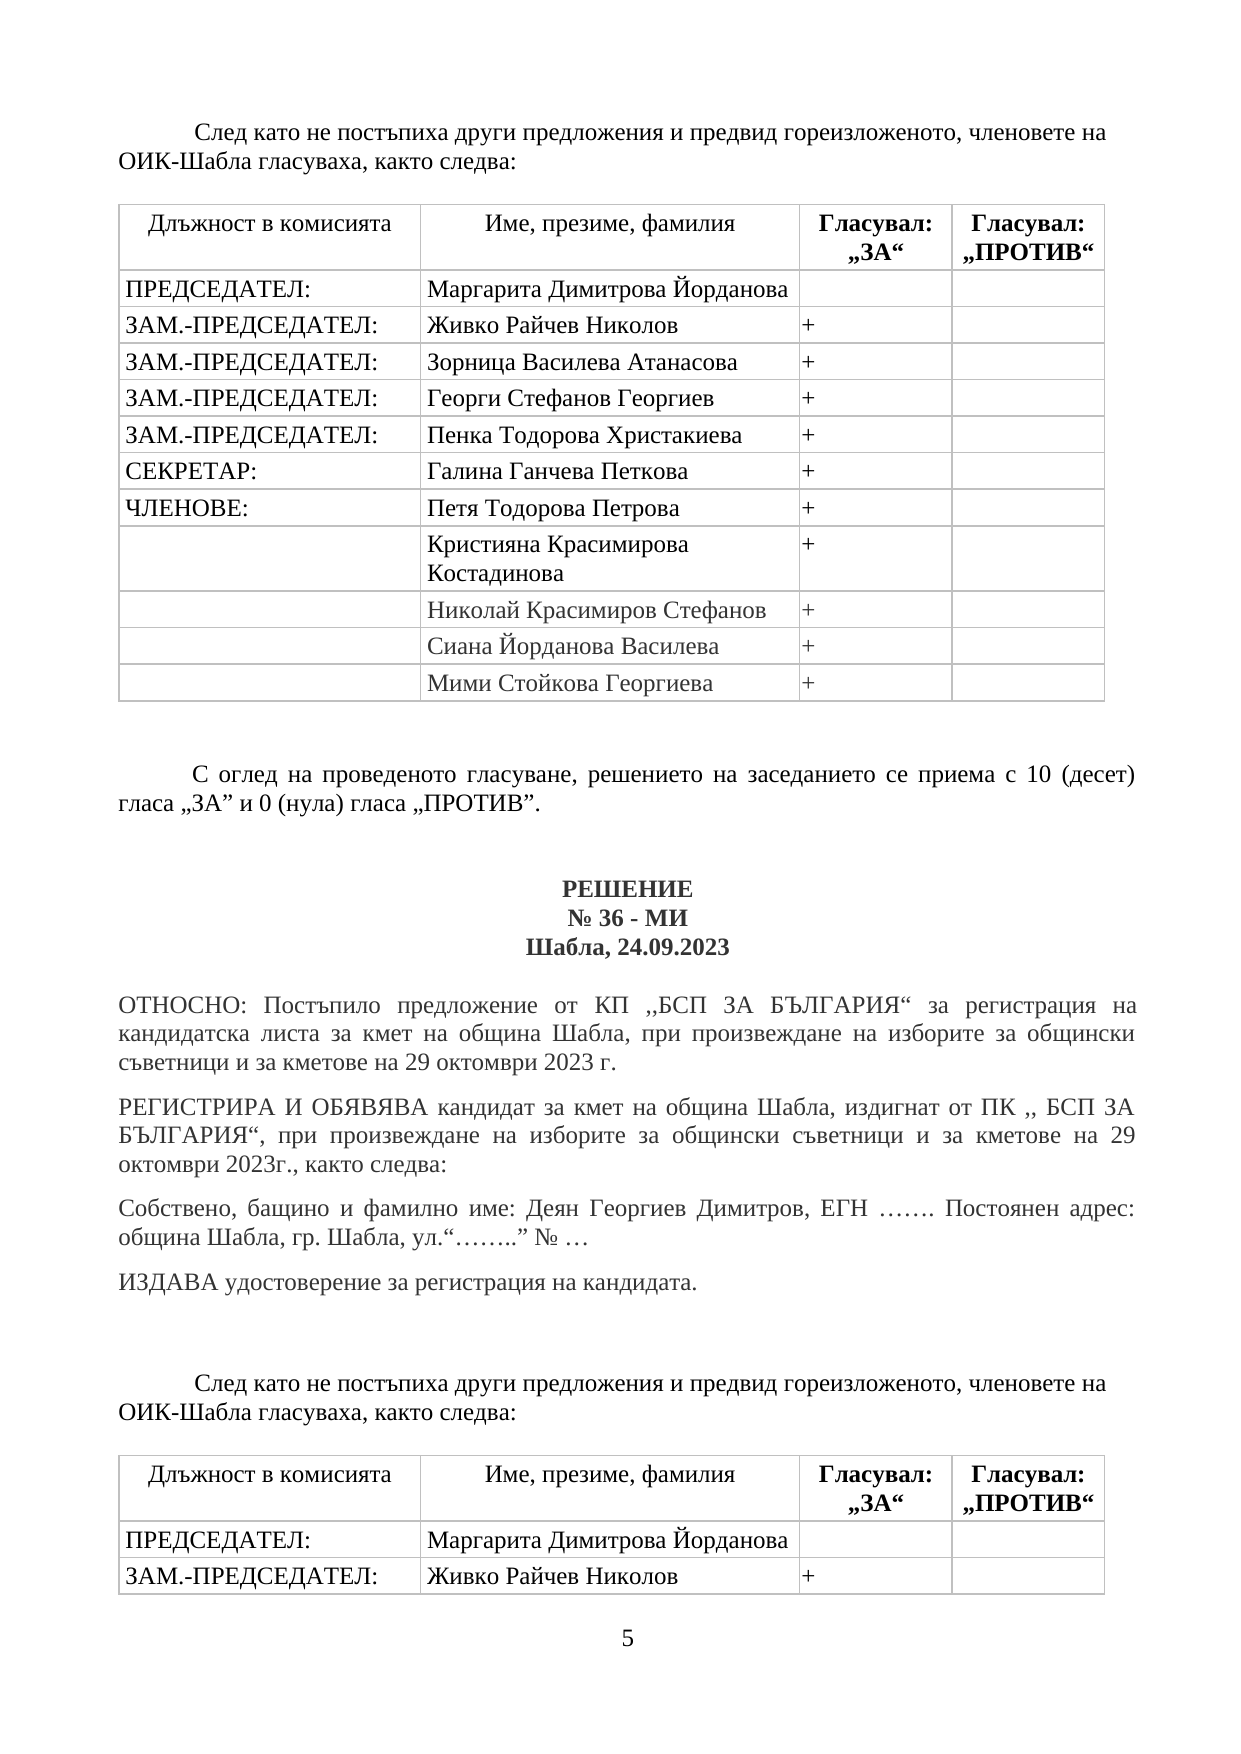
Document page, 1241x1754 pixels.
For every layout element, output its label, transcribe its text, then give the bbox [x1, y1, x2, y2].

table_cell Маргарита Димитрова Йорданова [421, 271, 799, 306]
table_cell Зорница Василева Атанасова [421, 344, 799, 379]
table_cell [120, 527, 420, 590]
text След като не постъпиха други предложения и предвид гореизложеното, членовете на ОИК-Шабла гласуваха, както следва: [118, 1368, 1108, 1426]
table_header Гласувал: „ПРОТИВ“ [953, 205, 1104, 269]
table_cell [953, 307, 1104, 342]
text РЕШЕНИЕ № 36 - МИ Шабла, 24.09.2023 [118, 874, 1137, 961]
table_cell + [800, 307, 951, 342]
table_cell [953, 344, 1104, 379]
table_cell ЧЛЕНОВЕ: [120, 490, 420, 525]
table_header Име, презиме, фамилия [421, 1456, 799, 1520]
table_cell ЗАМ.-ПРЕДСЕДАТЕЛ: [120, 380, 420, 415]
table_cell [953, 628, 1104, 663]
table_cell [120, 592, 420, 627]
table_cell ПРЕДСЕДАТЕЛ: [120, 271, 420, 306]
table_cell Петя Тодорова Петрова [421, 490, 799, 525]
table_cell СЕКРЕТАР: [120, 453, 420, 488]
table_header Гласувал: „ЗА“ [800, 1456, 951, 1520]
table_cell Мими Стойкова Георгиева [421, 665, 799, 700]
text След като не постъпиха други предложения и предвид гореизложеното, членовете на ОИК-Шабла гласуваха, както следва: [118, 117, 1108, 175]
table_cell Маргарита Димитрова Йорданова [421, 1522, 799, 1557]
table_header Име, презиме, фамилия [421, 205, 799, 269]
table_cell + [800, 453, 951, 488]
table_cell Пенка Тодорова Христакиева [421, 417, 799, 452]
table_cell ЗАМ.-ПРЕДСЕДАТЕЛ: [120, 307, 420, 342]
text РЕГИСТРИРА И ОБЯВЯВА кандидат за кмет на община Шабла, издигнат от ПК ,, БСП ЗА БЪЛГАРИЯ“, при произвеждане на изборите за общински съветници и за кметове на 29 октомври 2023г., както следва: [118, 1092, 1137, 1178]
table_cell + [800, 344, 951, 379]
table_header Длъжност в комисията [120, 1456, 420, 1520]
table_cell Живко Райчев Николов [421, 307, 799, 342]
table_header Гласувал: „ПРОТИВ“ [953, 1456, 1104, 1520]
table_cell Кристияна Красимирова Костадинова [421, 527, 799, 590]
table_cell ЗАМ.-ПРЕДСЕДАТЕЛ: [120, 344, 420, 379]
table_cell + [800, 592, 951, 627]
table_cell Георги Стефанов Георгиев [421, 380, 799, 415]
table_cell Сиана Йорданова Василева [421, 628, 799, 663]
table_cell Живко Райчев Николов [421, 1558, 799, 1593]
text Собствено, бащино и фамилно име: Деян Георгиев Димитров, ЕГН ……. Постоянен адрес: община Шабла, гр. Шабла, ул.“……..” № … [118, 1193, 1137, 1251]
table_cell + [800, 527, 951, 590]
table_cell [953, 1522, 1104, 1557]
table_cell + [800, 417, 951, 452]
table_cell [953, 453, 1104, 488]
text ОТНОСНО: Постъпило предложение от КП ,,БСП ЗА БЪЛГАРИЯ“ за регистрация на кандидатска листа за кмет на община Шабла, при произвеждане на изборите за общински съветници и за кметове на 29 октомври 2023 г. [118, 990, 1137, 1076]
table_cell Николай Красимиров Стефанов [421, 592, 799, 627]
table_cell [120, 665, 420, 700]
table_cell ЗАМ.-ПРЕДСЕДАТЕЛ: [120, 1558, 420, 1593]
table_cell Галина Ганчева Петкова [421, 453, 799, 488]
table_cell [800, 1522, 951, 1557]
table_cell + [800, 665, 951, 700]
table_cell [953, 271, 1104, 306]
table_cell [953, 417, 1104, 452]
table_cell ПРЕДСЕДАТЕЛ: [120, 1522, 420, 1557]
table_cell [953, 490, 1104, 525]
table_cell [953, 665, 1104, 700]
table_cell + [800, 1558, 951, 1593]
table_cell [953, 527, 1104, 590]
table_cell [120, 628, 420, 663]
table_header Длъжност в комисията [120, 205, 420, 269]
table_cell [953, 380, 1104, 415]
table_cell + [800, 380, 951, 415]
text С оглед на проведеното гласуване, решението на заседанието се приема с 10 (десет) гласа „ЗА” и 0 (нула) гласа „ПРОТИВ”. [118, 759, 1137, 816]
table_header Гласувал: „ЗА“ [800, 205, 951, 269]
text ИЗДАВА удостоверение за регистрация на кандидата. [118, 1267, 1137, 1295]
table_cell + [800, 628, 951, 663]
table_cell + [800, 490, 951, 525]
table_cell [953, 592, 1104, 627]
table_cell [953, 1558, 1104, 1593]
table_cell [800, 271, 951, 306]
table_cell ЗАМ.-ПРЕДСЕДАТЕЛ: [120, 417, 420, 452]
